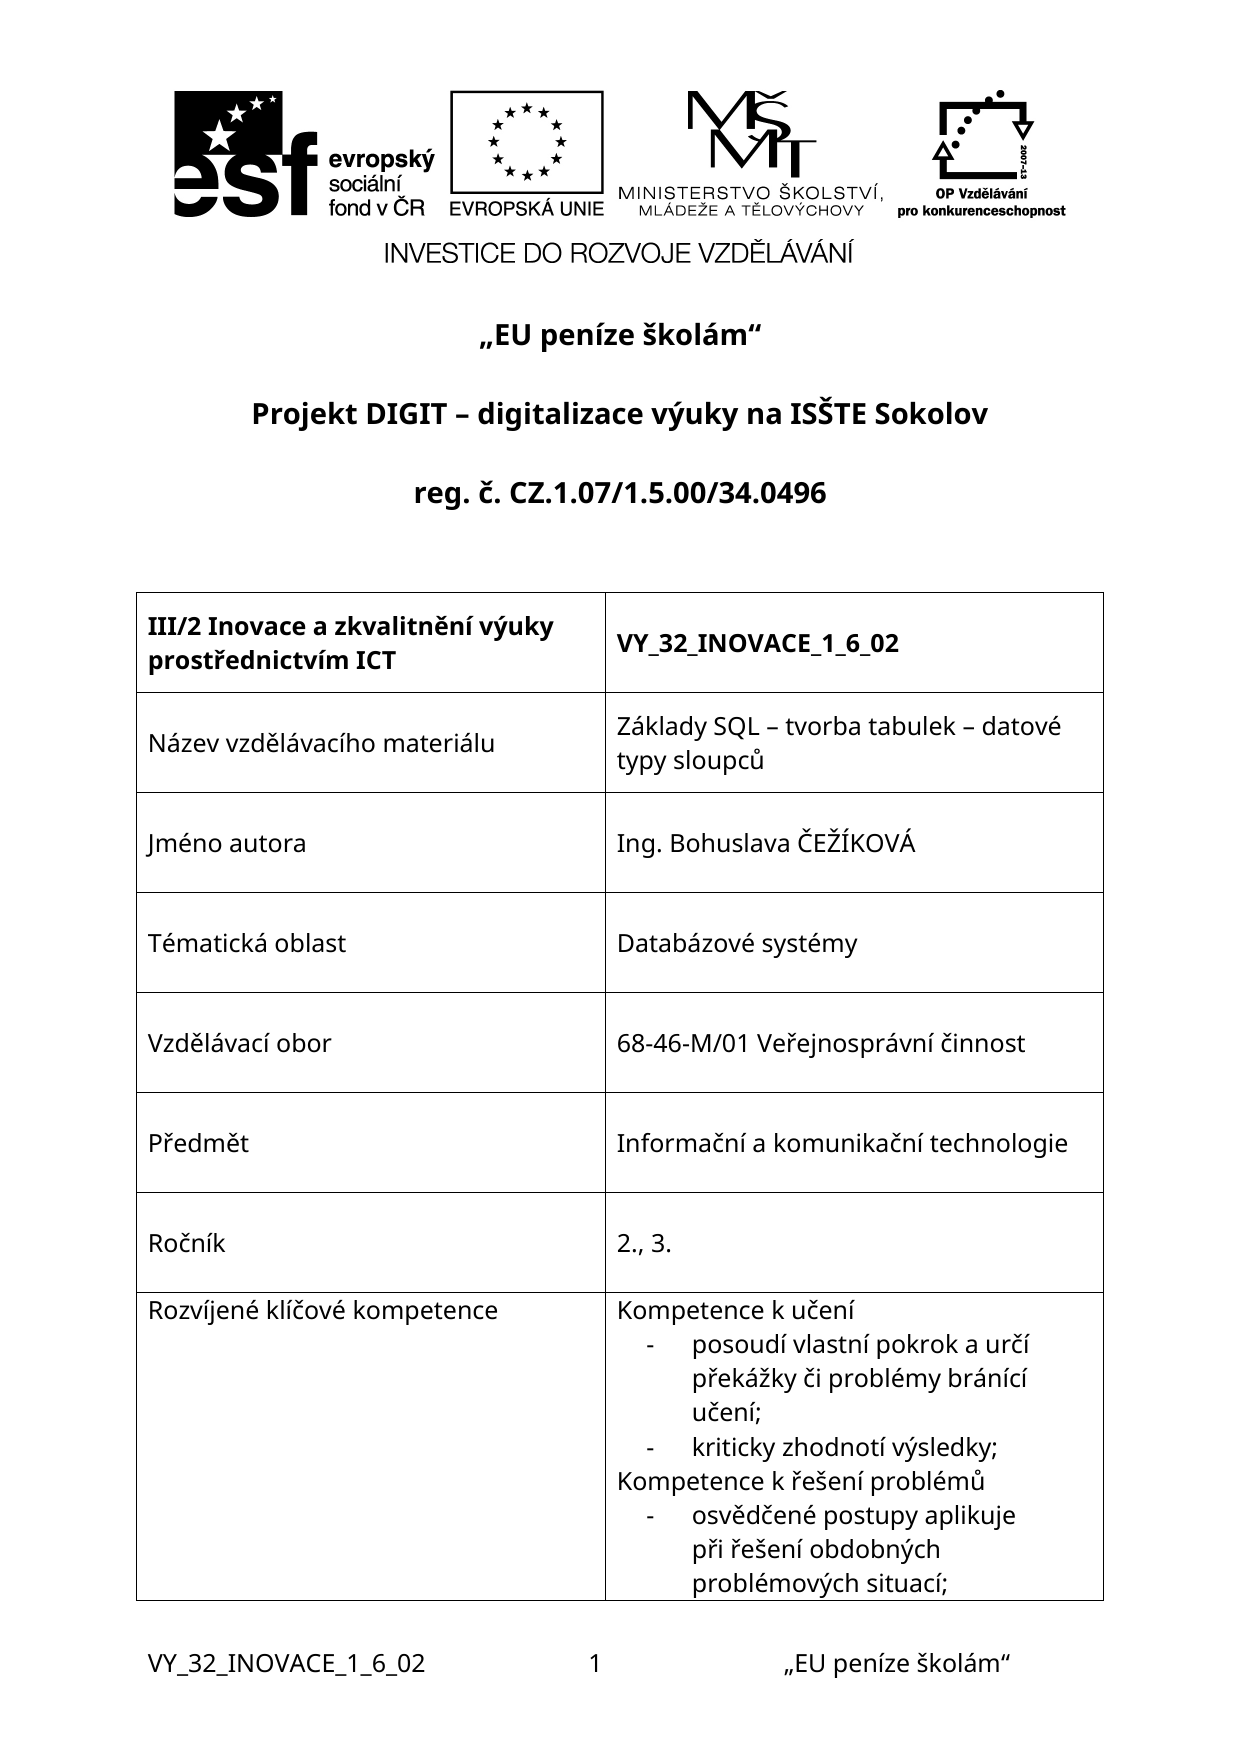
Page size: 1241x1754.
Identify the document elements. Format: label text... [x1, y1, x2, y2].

table_cell Ing. Bohuslava ČEŽÍKOVÁ [606, 793, 1103, 892]
table_cell 2., 3. [606, 1193, 1103, 1292]
text „EU peníze školám“ [148, 314, 1093, 354]
table_cell Rozvíjené klíčové kompetence [137, 1293, 605, 1599]
table_cell Databázové systémy [606, 893, 1103, 992]
table_cell Jméno autora [137, 793, 605, 892]
table_cell Základy SQL – tvorba tabulek – datové typy sloupců [606, 693, 1103, 792]
table_cell Tématická oblast [137, 893, 605, 992]
table_header III/2 Inovace a zkvalitnění výuky prostřednictvím ICT [137, 593, 605, 692]
table_cell 68-46-M/01 Veřejnosprávní činnost [606, 993, 1103, 1092]
picture [147, 73, 1093, 280]
text Projekt DIGIT – digitalizace výuky na ISŠTE Sokolov [148, 393, 1093, 433]
text reg. č. CZ.1.07/1.5.00/34.0496 [148, 473, 1093, 512]
table_cell Ročník [137, 1193, 605, 1292]
table_cell Předmět [137, 1093, 605, 1192]
table_cell Název vzdělávacího materiálu [137, 693, 605, 792]
table_cell Vzdělávací obor [137, 993, 605, 1092]
table_cell Informační a komunikační technologie [606, 1093, 1103, 1192]
table_header VY_32_INOVACE_1_6_02 [606, 593, 1103, 692]
